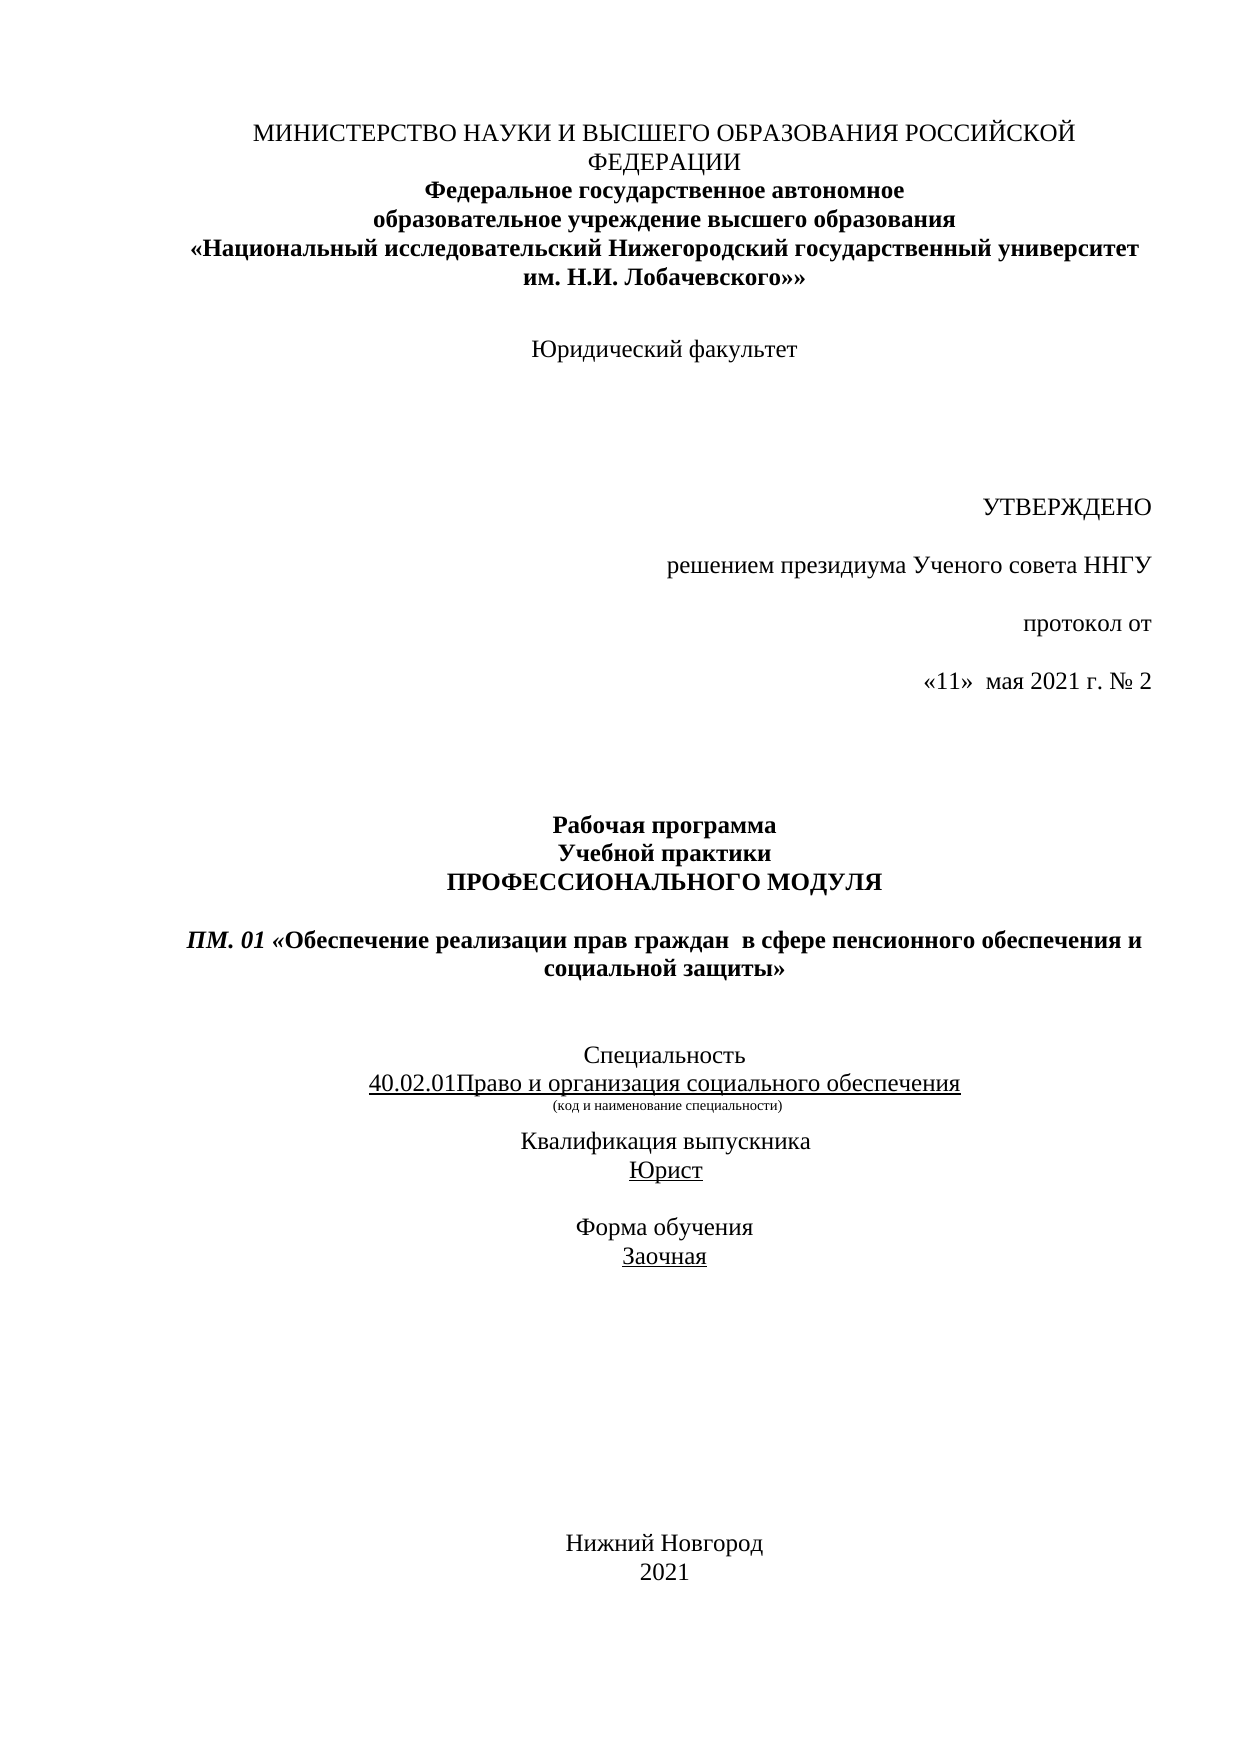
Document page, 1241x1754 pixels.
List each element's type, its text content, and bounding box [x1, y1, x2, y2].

text решением президиума Ученого совета ННГУ [177, 550, 1152, 579]
text Заочная [177, 1241, 1152, 1270]
text 2021 [177, 1557, 1152, 1586]
subtitle Рабочая программа [177, 810, 1152, 838]
text Нижний Новгород [177, 1528, 1152, 1557]
text Учебной практики [177, 838, 1152, 867]
text Форма обучения [177, 1212, 1152, 1241]
text ПМ. 01 «Обеспечение реализации прав граждан в сфере пенсионного обеспечения и социальной защиты» [177, 925, 1152, 982]
text протокол от [177, 608, 1152, 637]
text Специальность [177, 1040, 1152, 1068]
text Квалификация выпускника [179, 1126, 1152, 1155]
text Юридический факультет [177, 334, 1152, 362]
text Федеральное государственное автономное [177, 176, 1152, 204]
text «11» мая 2021 г. № 2 [177, 666, 1152, 695]
text Юрист [179, 1155, 1152, 1183]
text (код и наименование специальности) [179, 1097, 1152, 1126]
text «Национальный исследовательский Нижегородский государственный университет им. Н.И. Лобачевского»» [177, 233, 1152, 291]
text ПРОФЕССИОНАЛЬНОГО МОДУЛЯ [177, 867, 1152, 896]
text 40.02.01Право и организация социального обеспечения [177, 1068, 1152, 1097]
text МИНИСТЕРСТВО НАУКИ И ВЫСШЕГО ОБРАЗОВАНИЯ РОССИЙСКОЙ ФЕДЕРАЦИИ [177, 118, 1152, 176]
text УТВЕРЖДЕНО [177, 492, 1152, 521]
text образовательное учреждение высшего образования [177, 204, 1152, 233]
